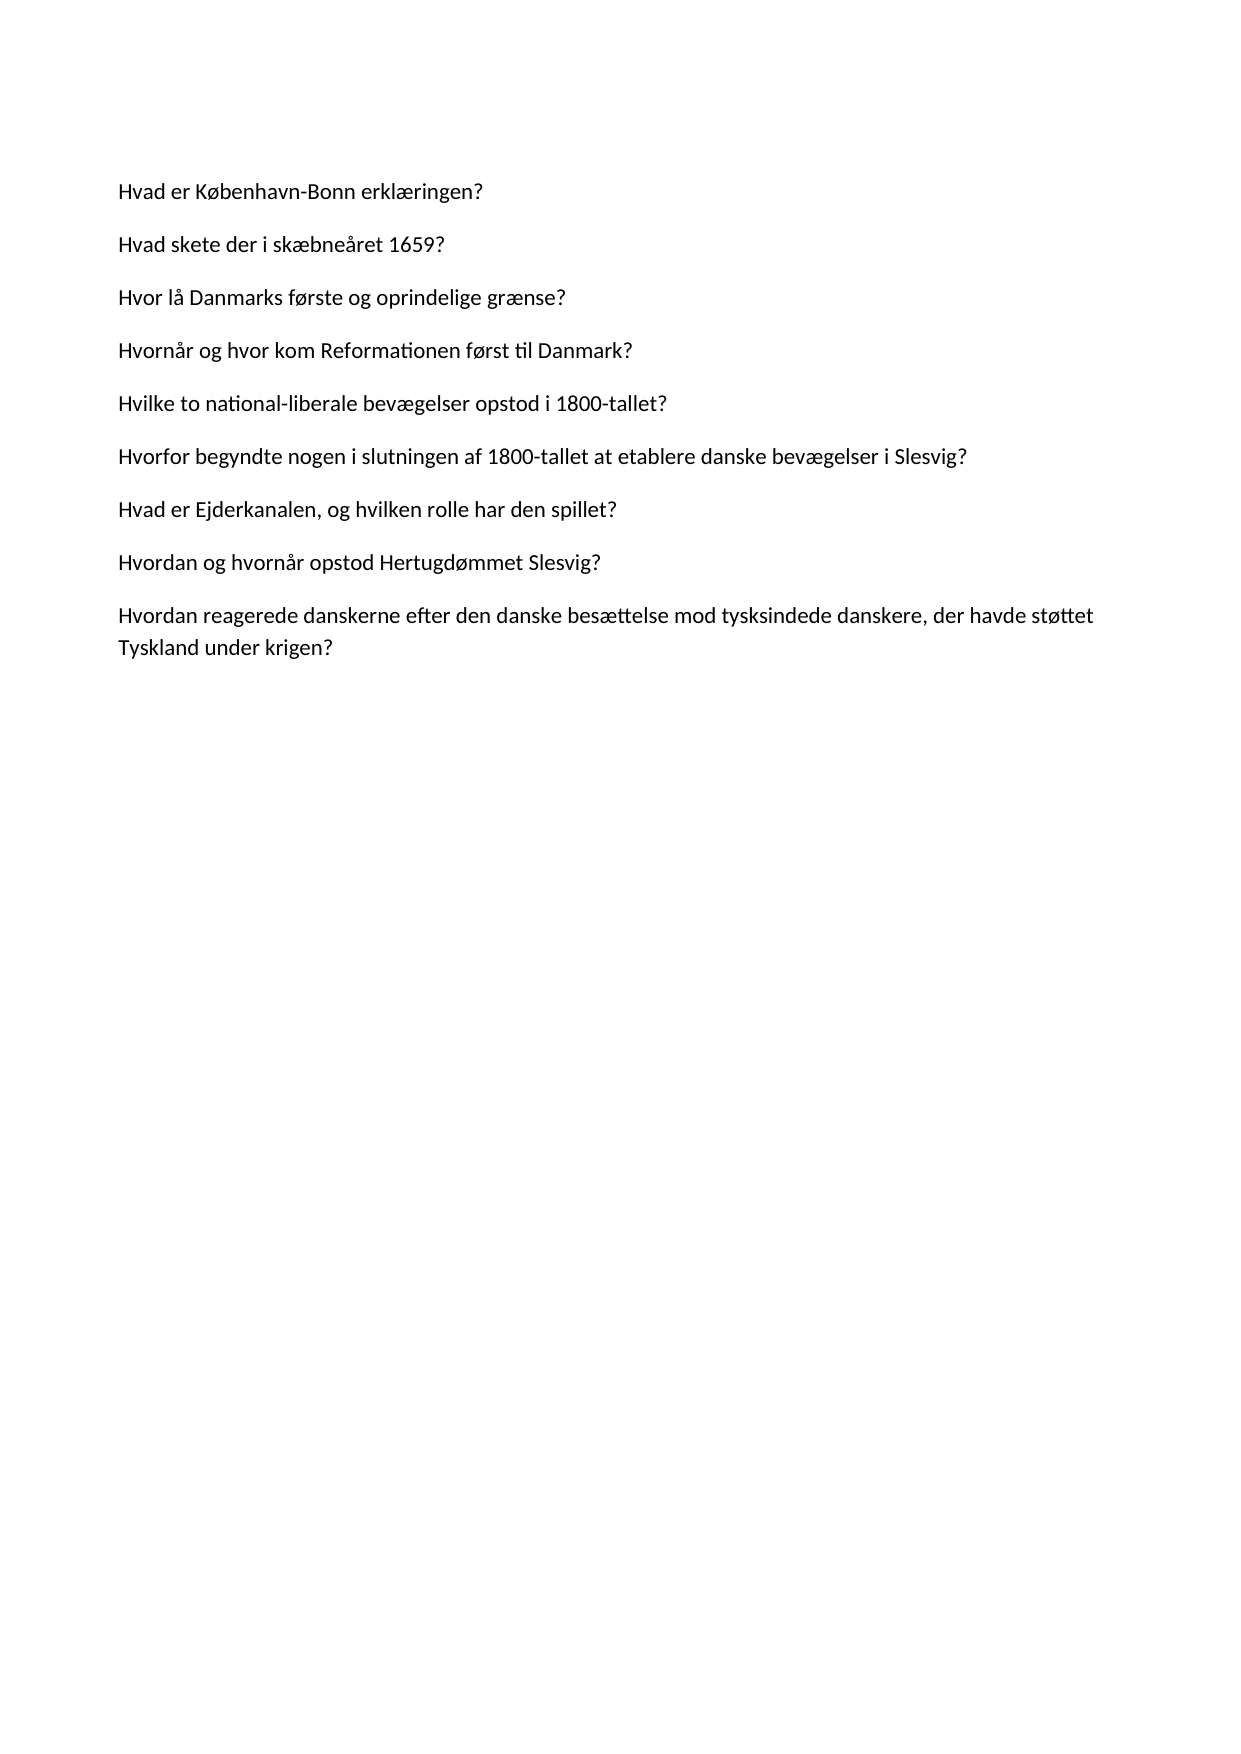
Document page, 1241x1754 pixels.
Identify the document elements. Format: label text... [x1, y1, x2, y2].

text Hvor lå Danmarks første og oprindelige grænse? [118, 283, 1122, 311]
text Hvad skete der i skæbneåret 1659? [118, 230, 1122, 258]
text Hvordan reagerede danskerne efter den danske besættelse mod tysksindede danskere, der havde støttet Tyskland under krigen? [118, 601, 1122, 662]
text Hvad er København-Bonn erklæringen? [118, 177, 1122, 205]
text Hvorfor begyndte nogen i slutningen af 1800-tallet at etablere danske bevægelser i Slesvig? [118, 442, 1122, 470]
text Hvilke to national-liberale bevægelser opstod i 1800-tallet? [118, 389, 1122, 417]
text Hvad er Ejderkanalen, og hvilken rolle har den spillet? [118, 495, 1122, 523]
text Hvornår og hvor kom Reformationen først til Danmark? [118, 336, 1122, 364]
text Hvordan og hvornår opstod Hertugdømmet Slesvig? [118, 548, 1122, 576]
